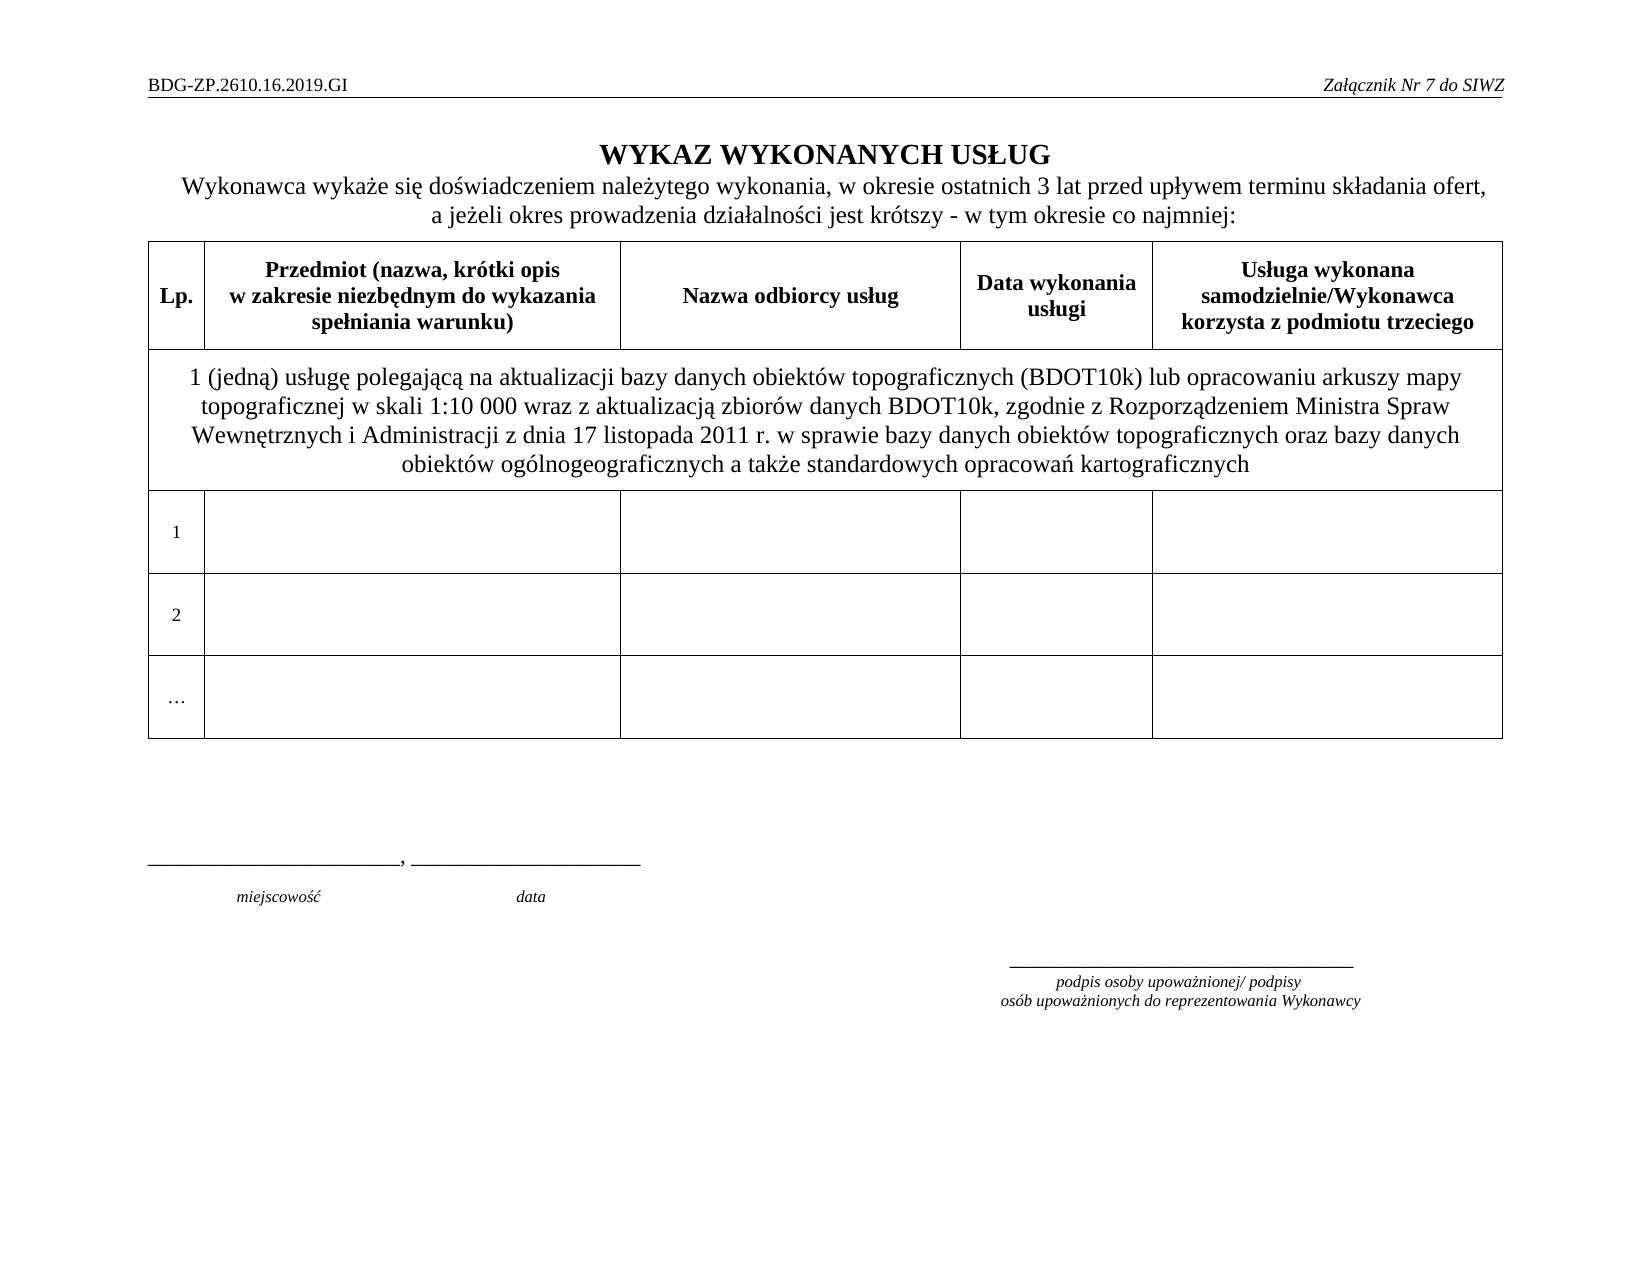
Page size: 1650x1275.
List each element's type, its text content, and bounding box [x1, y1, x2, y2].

table_cell [621, 574, 960, 655]
table_cell 2 [149, 574, 204, 655]
text ______________________________ [148, 943, 1502, 970]
table_cell [205, 656, 620, 738]
table_header Data wykonania usługi [961, 242, 1152, 349]
table_cell [1153, 491, 1502, 573]
table_cell [961, 491, 1152, 573]
table_cell [1153, 574, 1502, 655]
text Wykonawca wykaże się doświadczeniem należytego wykonania, w okresie ostatnich 3 lat przed upływem terminu składania ofert, a jeżeli okres prowadzenia działalności jest krótszy - w tym okresie co najmniej: [165, 171, 1502, 228]
table_header Nazwa odbiorcy usług [621, 242, 960, 349]
table_cell [961, 574, 1152, 655]
text ______________________, ____________________ [148, 842, 1502, 868]
table_cell [205, 491, 620, 573]
table_header Usługa wykonana samodzielnie/Wykonawca korzysta z podmiotu trzeciego [1153, 242, 1502, 349]
table_cell … [149, 656, 204, 738]
text WYKAZ WYKONANYCH USŁUG [148, 137, 1502, 171]
table_header Lp. [149, 242, 204, 349]
text podpis osoby upoważnionej/ podpisy [148, 972, 1502, 991]
table_header Przedmiot (nazwa, krótki opis w zakresie niezbędnym do wykazania spełniania warunku) [205, 242, 620, 349]
table_cell 1 (jedną) usługę polegającą na aktualizacji bazy danych obiektów topograficznych (BDOT10k) lub opracowaniu arkuszy mapy topograficznej w skali 1:10 000 wraz z aktualizacją zbiorów danych BDOT10k, zgodnie z Rozporządzeniem Ministra Spraw Wewnętrznych i Administracji z dnia 17 listopada 2011 r. w sprawie bazy danych obiektów topograficznych oraz bazy danych obiektów ogólnogeograficznych a także standardowych opracowań kartograficznych [149, 350, 1502, 490]
table_cell [205, 574, 620, 655]
table_cell [1153, 656, 1502, 738]
table_cell 1 [149, 491, 204, 573]
table_cell [961, 656, 1152, 738]
table_cell [621, 491, 960, 573]
text miejscowość data [148, 887, 1502, 906]
table_cell [621, 656, 960, 738]
text osób upoważnionych do reprezentowania Wykonawcy [148, 991, 1502, 1010]
